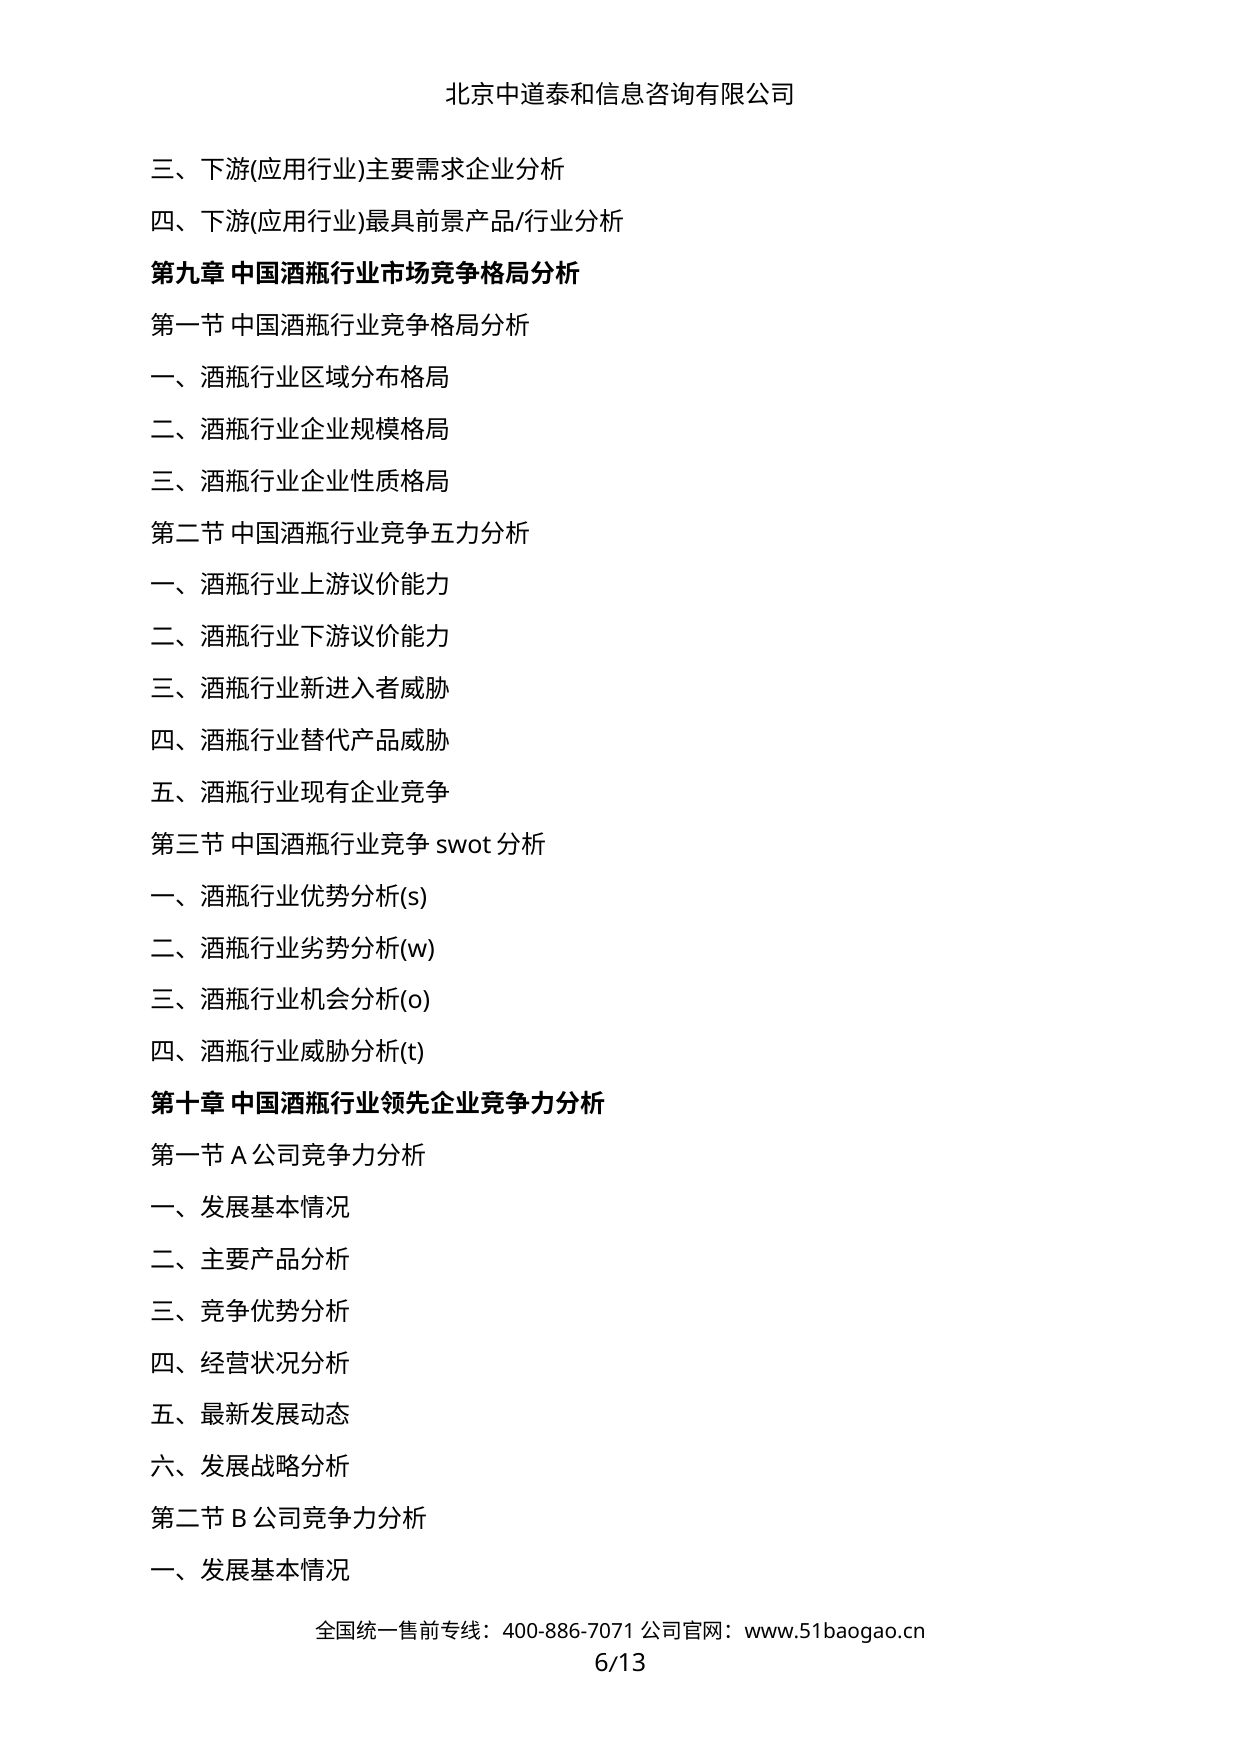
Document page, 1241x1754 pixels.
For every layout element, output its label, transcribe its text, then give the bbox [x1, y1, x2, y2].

text 第九章 中国酒瓶行业市场竞争格局分析 [150, 254, 1090, 290]
text 第一节 中国酒瓶行业竞争格局分析 [150, 306, 1090, 342]
text 五、最新发展动态 [150, 1395, 1090, 1431]
text 二、酒瓶行业劣势分析(w) [150, 928, 1090, 964]
text 二、主要产品分析 [150, 1239, 1090, 1276]
text 五、酒瓶行业现有企业竞争 [150, 772, 1090, 809]
text 四、酒瓶行业威胁分析(t) [150, 1032, 1090, 1068]
text 一、酒瓶行业优势分析(s) [150, 876, 1090, 912]
text 第三节 中国酒瓶行业竞争swot分析 [150, 824, 1090, 861]
text 三、酒瓶行业新进入者威胁 [150, 669, 1090, 705]
text 四、经营状况分析 [150, 1343, 1090, 1379]
text 一、酒瓶行业区域分布格局 [150, 357, 1090, 394]
text 四、下游(应用行业)最具前景产品/行业分析 [150, 202, 1090, 238]
text 二、酒瓶行业下游议价能力 [150, 617, 1090, 653]
text 四、酒瓶行业替代产品威胁 [150, 721, 1090, 757]
text 三、酒瓶行业机会分析(o) [150, 980, 1090, 1016]
text 六、发展战略分析 [150, 1447, 1090, 1483]
text 一、发展基本情况 [150, 1551, 1090, 1587]
text 二、酒瓶行业企业规模格局 [150, 409, 1090, 446]
text 一、发展基本情况 [150, 1187, 1090, 1224]
text 第二节 中国酒瓶行业竞争五力分析 [150, 513, 1090, 549]
text 第十章 中国酒瓶行业领先企业竞争力分析 [150, 1084, 1090, 1120]
text 第二节 B公司竞争力分析 [150, 1499, 1090, 1535]
text 三、下游(应用行业)主要需求企业分析 [150, 150, 1090, 186]
text 第一节 A公司竞争力分析 [150, 1136, 1090, 1172]
text 三、酒瓶行业企业性质格局 [150, 461, 1090, 497]
text 一、酒瓶行业上游议价能力 [150, 565, 1090, 601]
text 三、竞争优势分析 [150, 1291, 1090, 1327]
